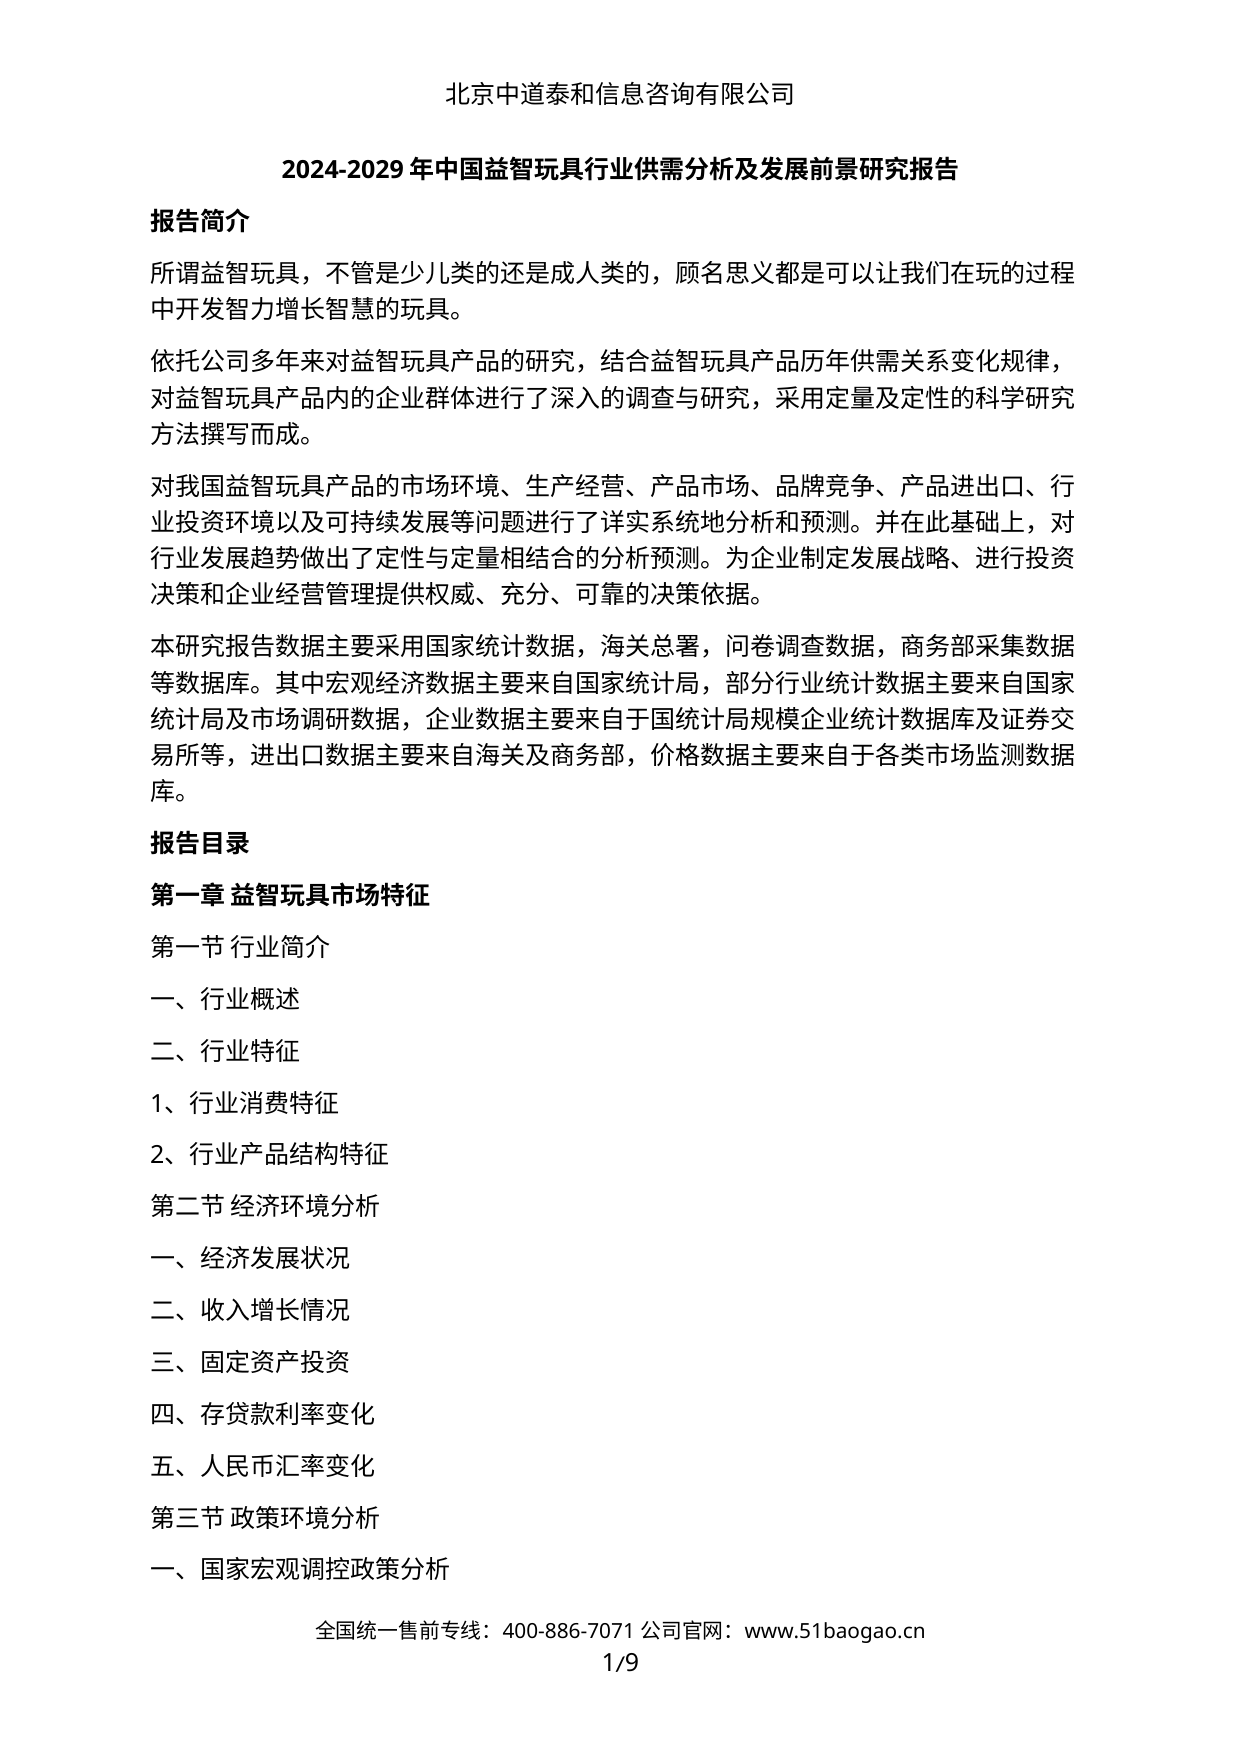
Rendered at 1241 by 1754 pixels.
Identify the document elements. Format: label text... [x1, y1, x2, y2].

text 一、经济发展状况 [150, 1239, 1090, 1275]
text 第一节 行业简介 [150, 927, 1090, 964]
text 所谓益智玩具，不管是少儿类的还是成人类的，顾名思义都是可以让我们在玩的过程中开发智力增长智慧的玩具。 [150, 254, 1090, 326]
text 第一章 益智玩具市场特征 [150, 876, 1090, 912]
text 四、存贷款利率变化 [150, 1394, 1090, 1431]
text 二、行业特征 [150, 1031, 1090, 1067]
text 第三节 政策环境分析 [150, 1498, 1090, 1534]
text 2、行业产品结构特征 [150, 1135, 1090, 1171]
text 五、人民币汇率变化 [150, 1446, 1090, 1482]
text 二、收入增长情况 [150, 1291, 1090, 1327]
text 报告简介 [150, 202, 1090, 238]
text 2024-2029年中国益智玩具行业供需分析及发展前景研究报告 [150, 150, 1090, 186]
text 1、行业消费特征 [150, 1083, 1090, 1119]
text 对我国益智玩具产品的市场环境、生产经营、产品市场、品牌竞争、产品进出口、行业投资环境以及可持续发展等问题进行了详实系统地分析和预测。并在此基础上，对行业发展趋势做出了定性与定量相结合的分析预测。为企业制定发展战略、进行投资决策和企业经营管理提供权威、充分、可靠的决策依据。 [150, 466, 1090, 611]
text 第二节 经济环境分析 [150, 1187, 1090, 1223]
text 报告目录 [150, 824, 1090, 860]
text 本研究报告数据主要采用国家统计数据，海关总署，问卷调查数据，商务部采集数据等数据库。其中宏观经济数据主要来自国家统计局，部分行业统计数据主要来自国家统计局及市场调研数据，企业数据主要来自于国统计局规模企业统计数据库及证券交易所等，进出口数据主要来自海关及商务部，价格数据主要来自于各类市场监测数据库。 [150, 627, 1090, 808]
text 一、国家宏观调控政策分析 [150, 1550, 1090, 1586]
text 三、固定资产投资 [150, 1342, 1090, 1379]
text 一、行业概述 [150, 979, 1090, 1016]
text 依托公司多年来对益智玩具产品的研究，结合益智玩具产品历年供需关系变化规律，对益智玩具产品内的企业群体进行了深入的调查与研究，采用定量及定性的科学研究方法撰写而成。 [150, 342, 1090, 451]
